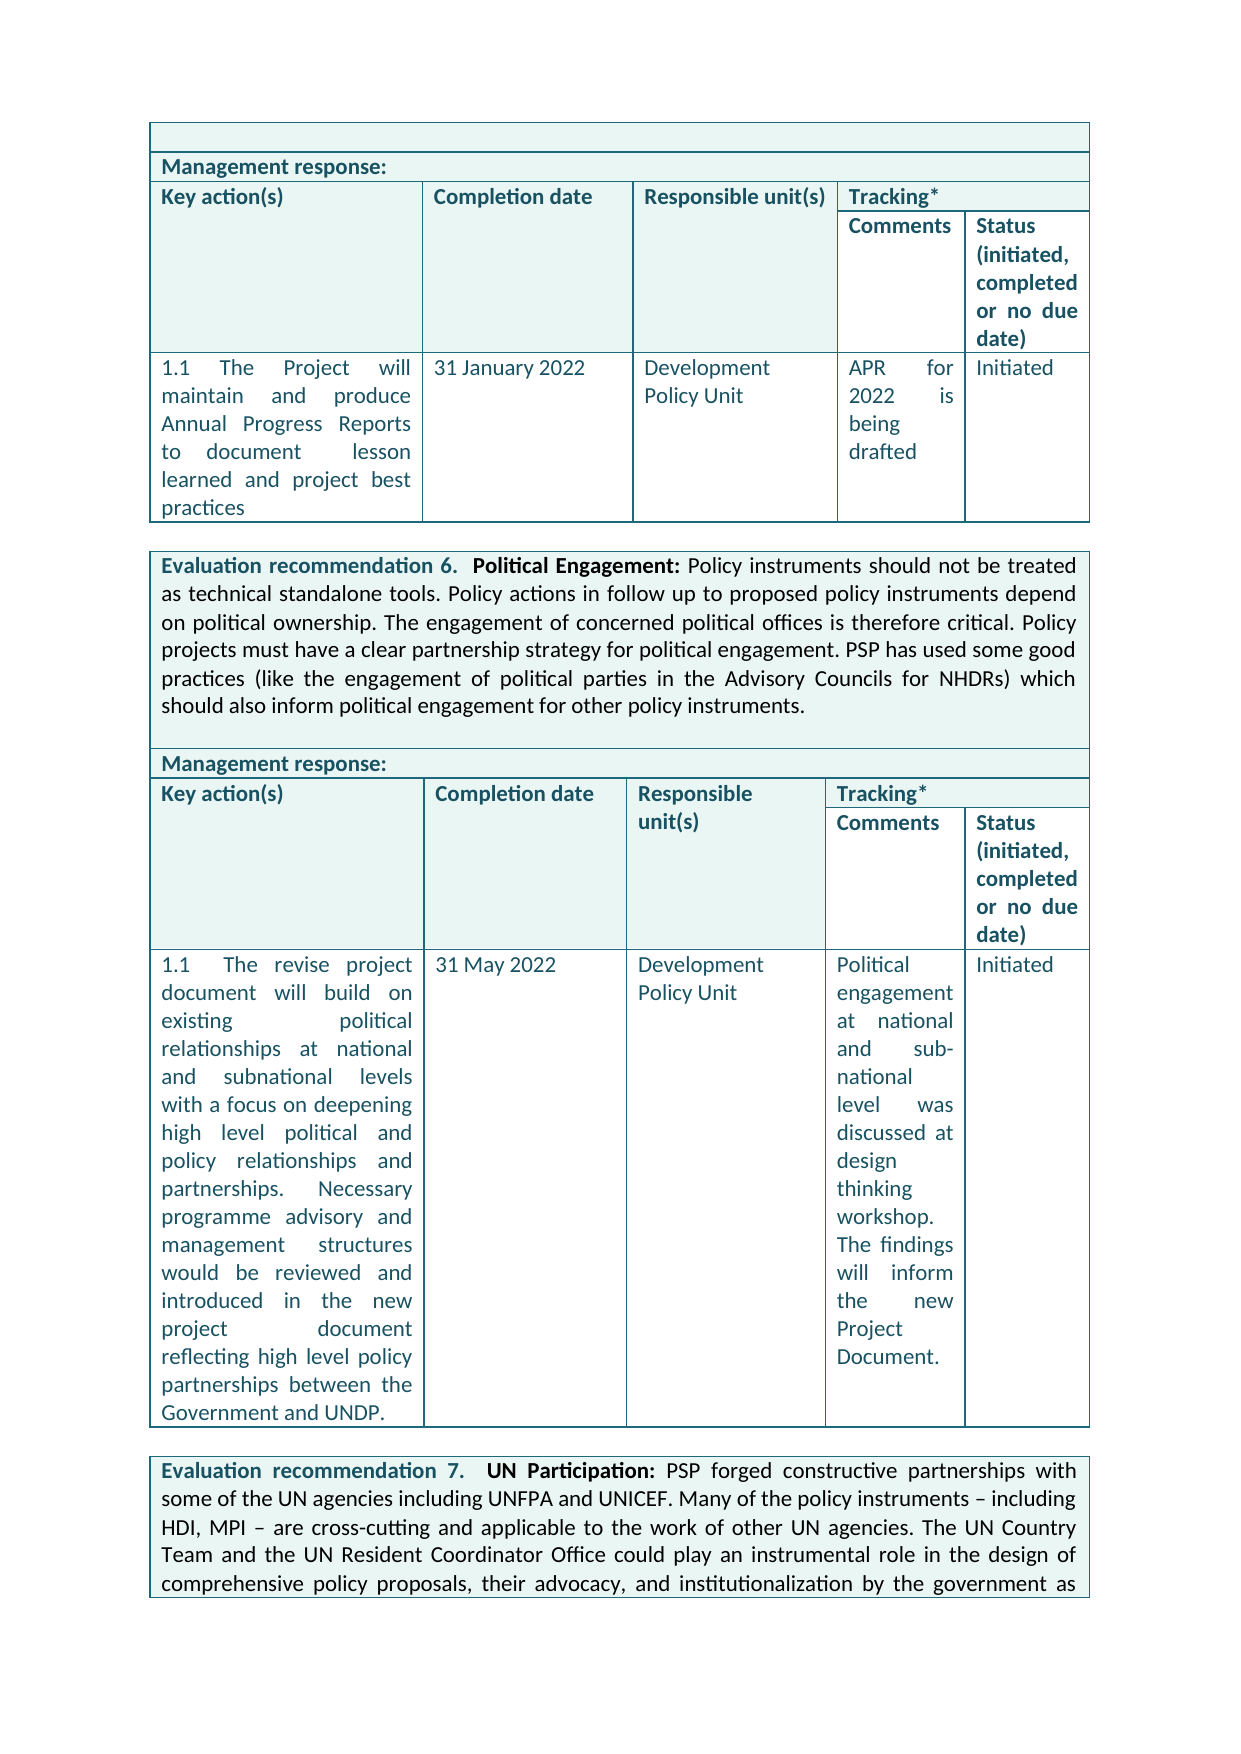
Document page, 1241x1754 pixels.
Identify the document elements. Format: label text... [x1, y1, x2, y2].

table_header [151, 123, 1089, 151]
table_cell Responsible unit(s) [634, 182, 837, 352]
table_cell Political engagement at national and sub-national level was discussed at design thinking workshop. The findings will inform the new Project Document. [826, 950, 964, 1426]
table_cell Completion date [423, 182, 632, 352]
table_cell APR for 2022 is being drafted [838, 353, 964, 521]
table_cell 1.1 The Project will maintain and produce Annual Progress Reports to document lesson learned and project best practices [151, 353, 422, 521]
table_cell Responsible unit(s) [627, 779, 825, 948]
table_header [151, 1457, 1089, 1597]
table_cell Comments [826, 808, 964, 948]
table_cell Key action(s) [151, 182, 422, 352]
table_cell Completion date [425, 779, 626, 948]
table_cell Development Policy Unit [627, 950, 825, 1426]
table_cell 31 May 2022 [425, 950, 626, 1426]
table_cell 31 January 2022 [423, 353, 632, 521]
table_cell Initiated [966, 353, 1089, 521]
table_cell Development Policy Unit [634, 353, 837, 521]
table_cell Management response: [151, 153, 1089, 181]
table_cell Key action(s) [151, 779, 423, 948]
table_cell 1.1 The revise project document will build on existing political relationships at national and subnational levels with a focus on deepening high level political and policy relationships and partnerships. Necessary programme advisory and management structures would be reviewed and introduced in the new project document reflecting high level policy partnerships between the Government and UNDP. [151, 950, 423, 1426]
table_cell Initiated [966, 950, 1089, 1426]
table_cell Status (initiated, completed or no due date) [966, 212, 1089, 352]
table_cell Tracking* [838, 182, 1089, 210]
table_cell Tracking* [826, 779, 1089, 807]
table_cell Status (initiated, completed or no due date) [966, 808, 1089, 948]
table_cell Comments [838, 212, 964, 352]
table_cell Management response: [151, 749, 1089, 777]
table_header Evaluation recommendation 6. Political Engagement: Policy instruments should not be treated as technical standalone tools. Policy actions in follow up to proposed policy instruments depend on political ownership. The engagement of concerned political offices is therefore critical. Policy projects must have a clear partnership strategy for political engagement. PSP has used some good practices (like the engagement of political parties in the Advisory Councils for NHDRs) which should also inform political engagement for other policy instruments. [151, 552, 1089, 748]
